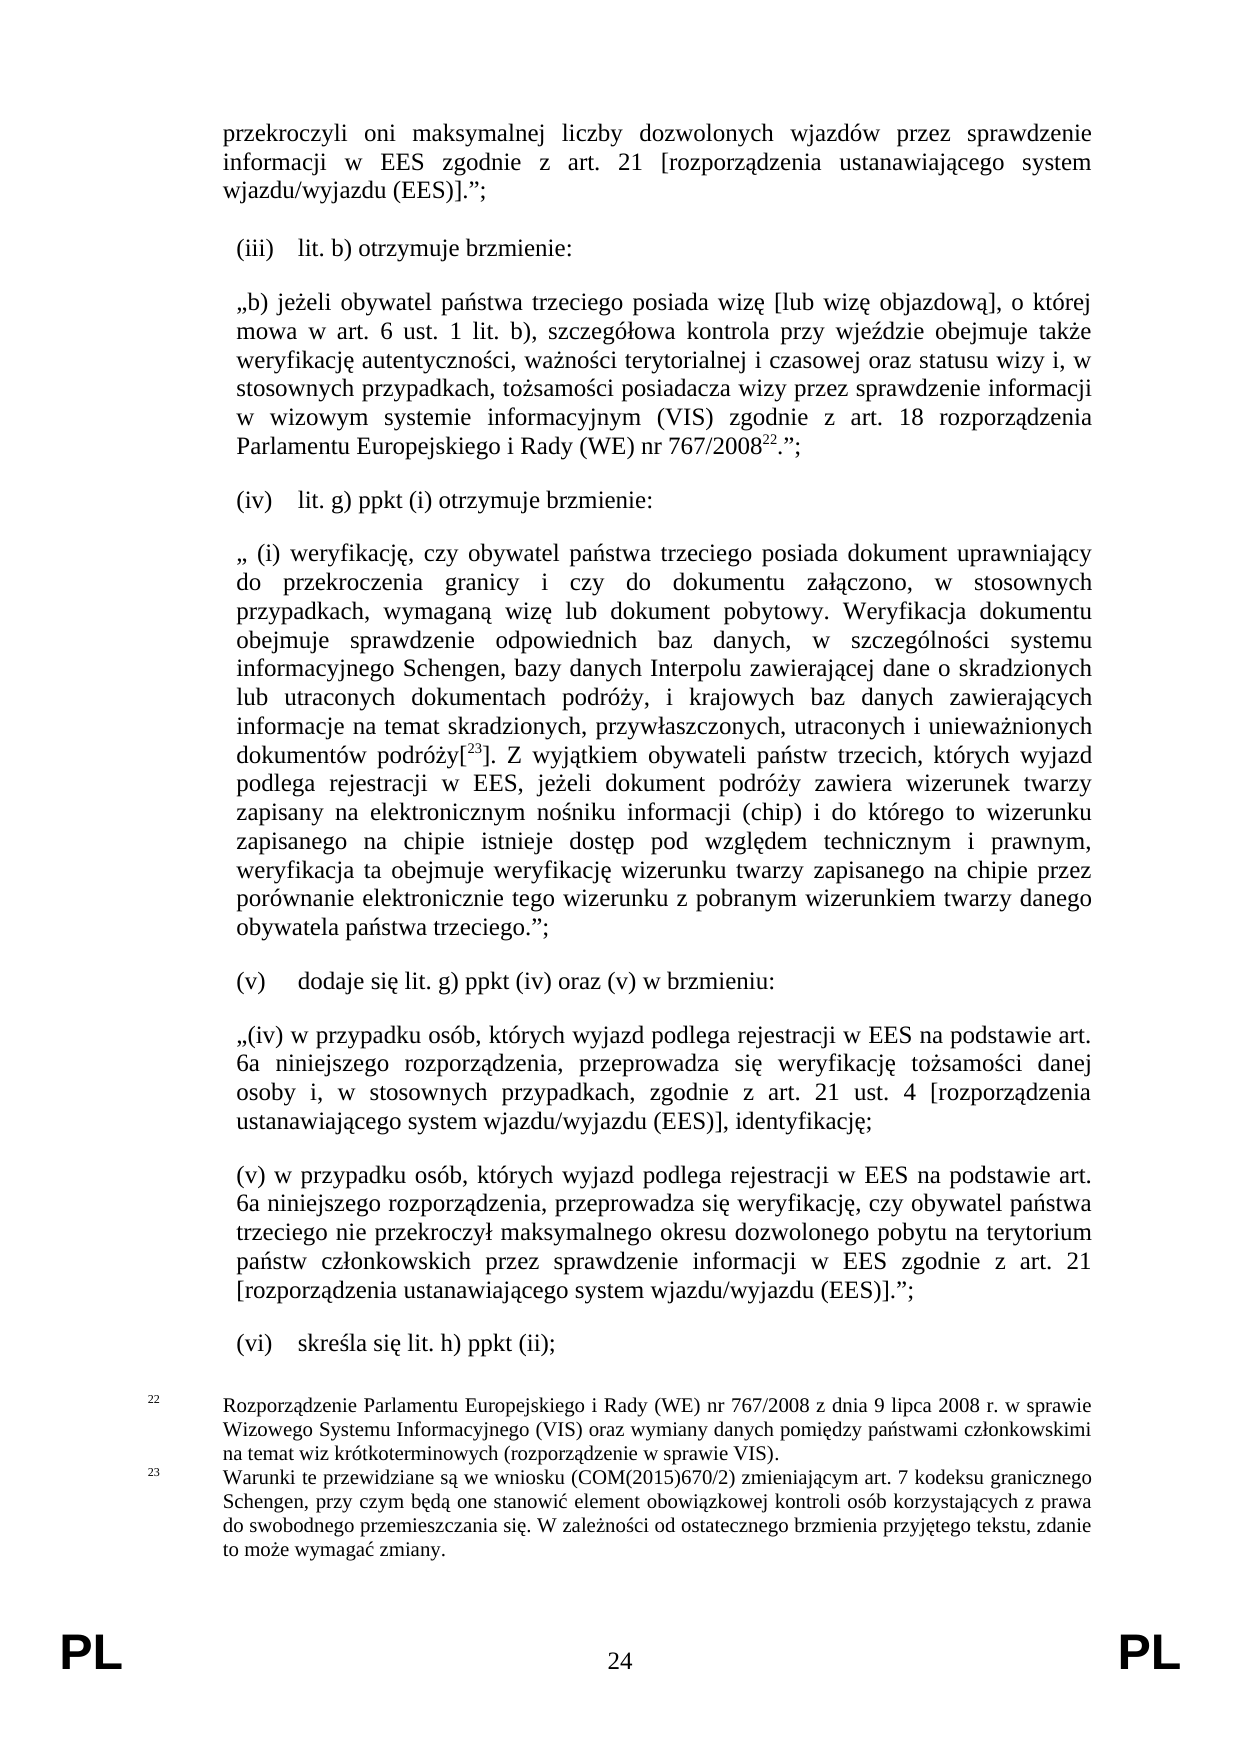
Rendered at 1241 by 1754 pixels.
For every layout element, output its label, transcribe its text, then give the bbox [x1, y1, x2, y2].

text „(iv) w przypadku osób, których wyjazd podlega rejestracji w EES na podstawie art. 6a niniejszego rozporządzenia, przeprowadza się weryfikację tożsamości danej osoby i, w stosownych przypadkach, zgodnie z art. 21 ust. 4 [rozporządzenia ustanawiającego system wjazdu/wyjazdu (EES)], identyfikację; [236, 1020, 1093, 1135]
text „b) jeżeli obywatel państwa trzeciego posiada wizę [lub wizę objazdową], o której mowa w art. 6 ust. 1 lit. b), szczegółowa kontrola przy wjeździe obejmuje także weryfikację autentyczności, ważności terytorialnej i czasowej oraz statusu wizy i, w stosownych przypadkach, tożsamości posiadacza wizy przez sprawdzenie informacji w wizowym systemie informacyjnym (VIS) zgodnie z art. 18 rozporządzenia Parlamentu Europejskiego i Rady (WE) nr 767/2008.”; [236, 287, 1093, 460]
text (iii) lit. b) otrzymuje brzmienie: [236, 233, 1093, 262]
text (vi) skreśla się lit. h) ppkt (ii); [236, 1328, 1093, 1357]
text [223, 118, 1093, 204]
text „ (i) weryfikację, czy obywatel państwa trzeciego posiada dokument uprawniający do przekroczenia granicy i czy do dokumentu załączono, w stosownych przypadkach, wymaganą wizę lub dokument pobytowy. Weryfikacja dokumentu obejmuje sprawdzenie odpowiednich baz danych, w szczególności systemu informacyjnego Schengen, bazy danych Interpolu zawierającej dane o skradzionych lub utraconych dokumentach podróży, i krajowych baz danych zawierających informacje na temat skradzionych, przywłaszczonych, utraconych i unieważnionych dokumentów podróży[]. Z wyjątkiem obywateli państw trzecich, których wyjazd podlega rejestracji w EES, jeżeli dokument podróży zawiera wizerunek twarzy zapisany na elektronicznym nośniku informacji (chip) i do którego to wizerunku zapisanego na chipie istnieje dostęp pod względem technicznym i prawnym, weryfikacja ta obejmuje weryfikację wizerunku twarzy zapisanego na chipie przez porównanie elektronicznie tego wizerunku z pobranym wizerunkiem twarzy danego obywatela państwa trzeciego.”; [236, 538, 1093, 941]
text (v) dodaje się lit. g) ppkt (iv) oraz (v) w brzmieniu: [236, 966, 1093, 995]
text (v) w przypadku osób, których wyjazd podlega rejestracji w EES na podstawie art. 6a niniejszego rozporządzenia, przeprowadza się weryfikację, czy obywatel państwa trzeciego nie przekroczył maksymalnego okresu dozwolonego pobytu na terytorium państw członkowskich przez sprawdzenie informacji w EES zgodnie z art. 21 [rozporządzenia ustanawiającego system wjazdu/wyjazdu (EES)].”; [236, 1160, 1093, 1303]
text (iv) lit. g) ppkt (i) otrzymuje brzmienie: [236, 485, 1093, 513]
